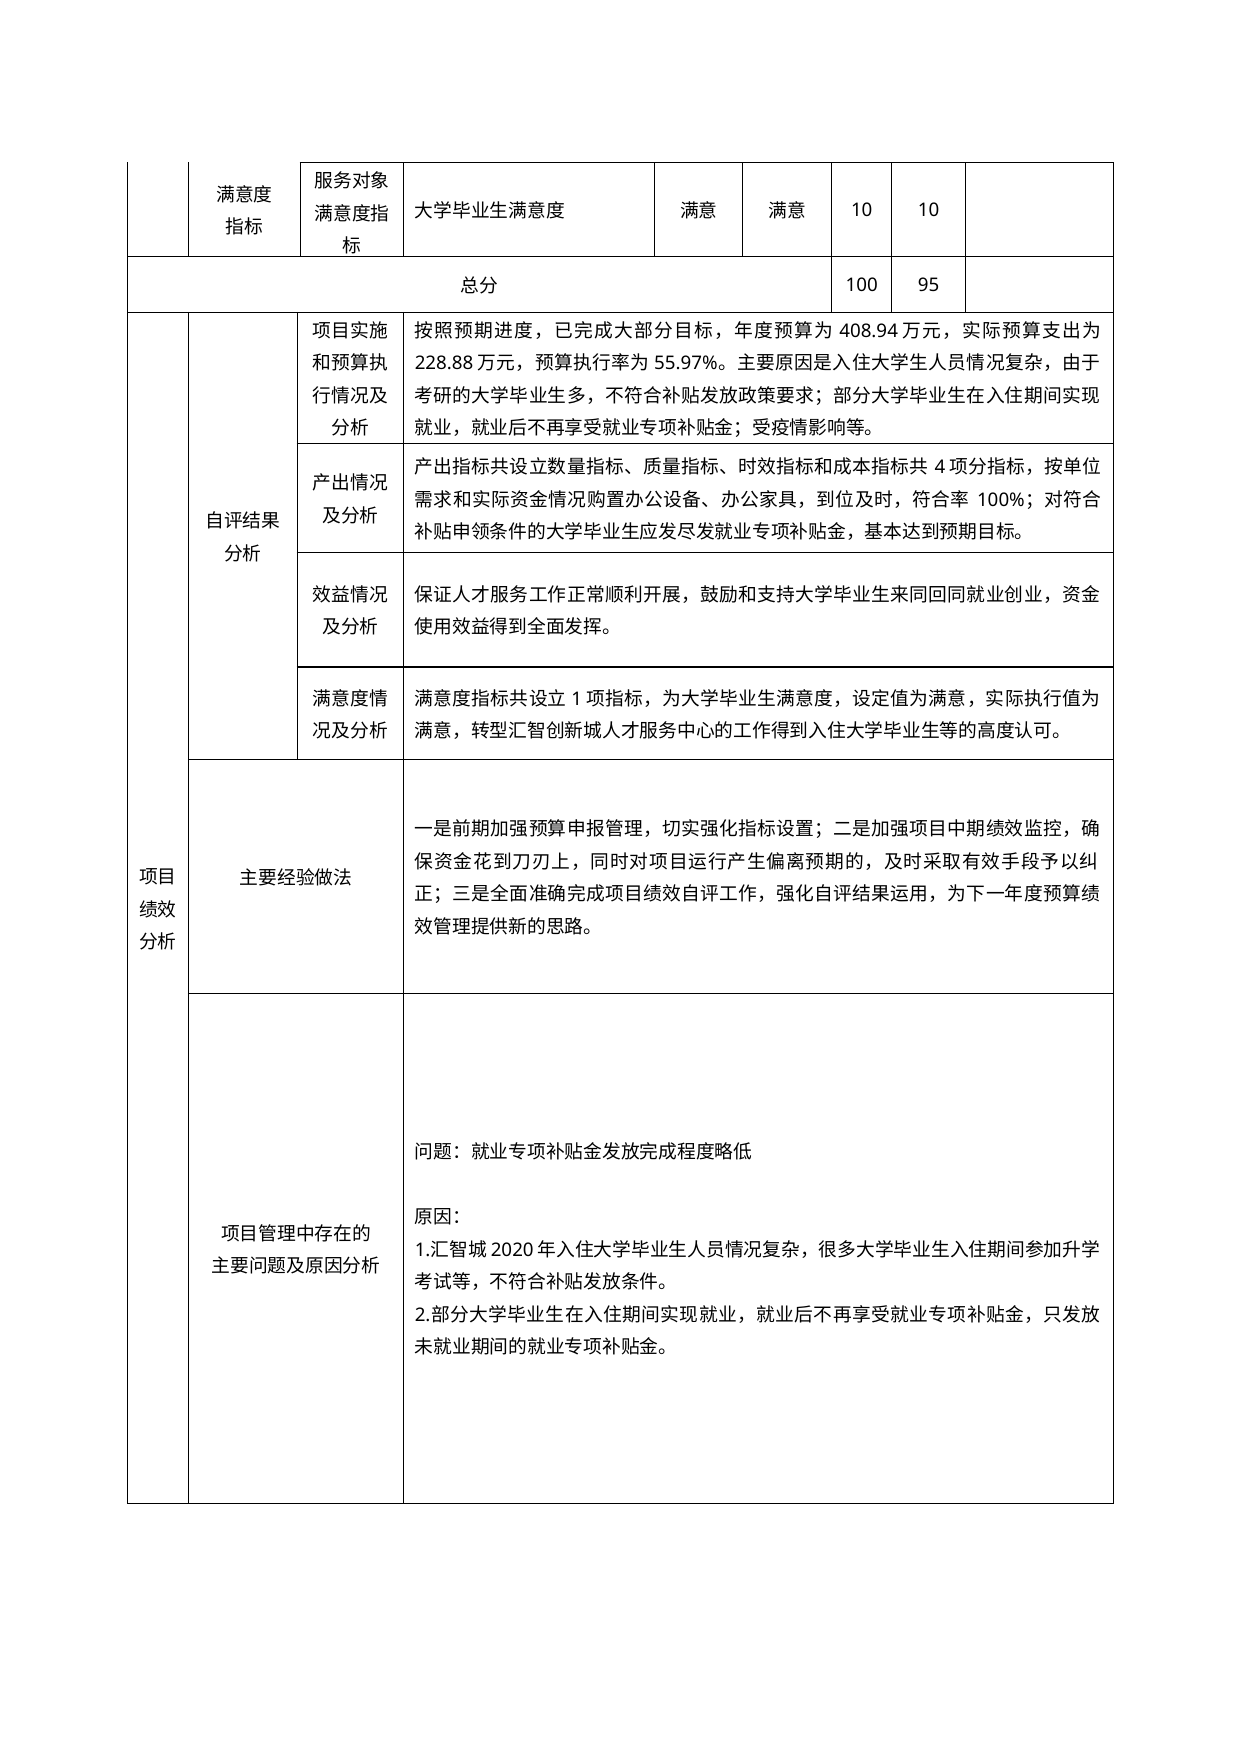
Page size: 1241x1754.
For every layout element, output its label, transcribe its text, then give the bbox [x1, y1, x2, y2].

table_cell 问题：就业专项补贴金发放完成程度略低 原因： 1.汇智城2020年入住大学毕业生人员情况复杂，很多大学毕业生入住期间参加升学考试等，不符合补贴发放条件。 2.部分大学毕业生在入住期间实现就业，就业后不再享受就业专项补贴金，只发放未就业期间的就业专项补贴金。 [404, 994, 1113, 1503]
table_cell 满意度 指标 [189, 162, 300, 256]
table_cell 总分 [128, 257, 831, 312]
table_cell 按照预期进度，已完成大部分目标，年度预算为408.94万元，实际预算支出为228.88万元，预算执行率为55.97%。主要原因是入住大学生人员情况复杂，由于考研的大学毕业生多，不符合补贴发放政策要求；部分大学毕业生在入住期间实现就业，就业后不再享受就业专项补贴金；受疫情影响等。 [404, 313, 1113, 443]
table_cell 效益情况及分析 [298, 553, 403, 666]
table_cell 项目绩效分析 [128, 313, 188, 1503]
table_cell 大学毕业生满意度 [404, 163, 654, 256]
table_cell 服务对象满意度指标 [301, 163, 403, 256]
table_cell 100 [832, 257, 891, 312]
table_cell 10 [832, 163, 891, 256]
table_cell 产出情况及分析 [298, 444, 403, 552]
table_cell 主要经验做法 [189, 760, 403, 992]
table_cell 项目管理中存在的 主要问题及原因分析 [189, 994, 403, 1503]
table_cell 10 [892, 163, 965, 256]
table_cell 满意 [655, 163, 742, 256]
table_cell 自评结果分析 [189, 313, 297, 759]
table_cell 满意 [743, 163, 831, 256]
table_cell 保证人才服务工作正常顺利开展，鼓励和支持大学毕业生来同回同就业创业，资金使用效益得到全面发挥。 [404, 553, 1113, 666]
table_cell 一是前期加强预算申报管理，切实强化指标设置；二是加强项目中期绩效监控，确保资金花到刀刃上，同时对项目运行产生偏离预期的，及时采取有效手段予以纠正；三是全面准确完成项目绩效自评工作，强化自评结果运用，为下一年度预算绩效管理提供新的思路。 [404, 760, 1113, 992]
table_cell 满意度情况及分析 [298, 668, 403, 759]
table_cell 产出指标共设立数量指标、质量指标、时效指标和成本指标共4项分指标，按单位需求和实际资金情况购置办公设备、办公家具，到位及时，符合率100%；对符合补贴申领条件的大学毕业生应发尽发就业专项补贴金，基本达到预期目标。 [404, 444, 1113, 552]
table_cell 项目实施和预算执行情况及 分析 [298, 313, 403, 443]
table_cell 满意度指标共设立1项指标，为大学毕业生满意度，设定值为满意，实际执行值为满意，转型汇智创新城人才服务中心的工作得到入住大学毕业生等的高度认可。 [404, 668, 1113, 759]
table_cell [966, 163, 1113, 256]
table_cell 95 [892, 257, 965, 312]
table_cell [966, 257, 1113, 312]
